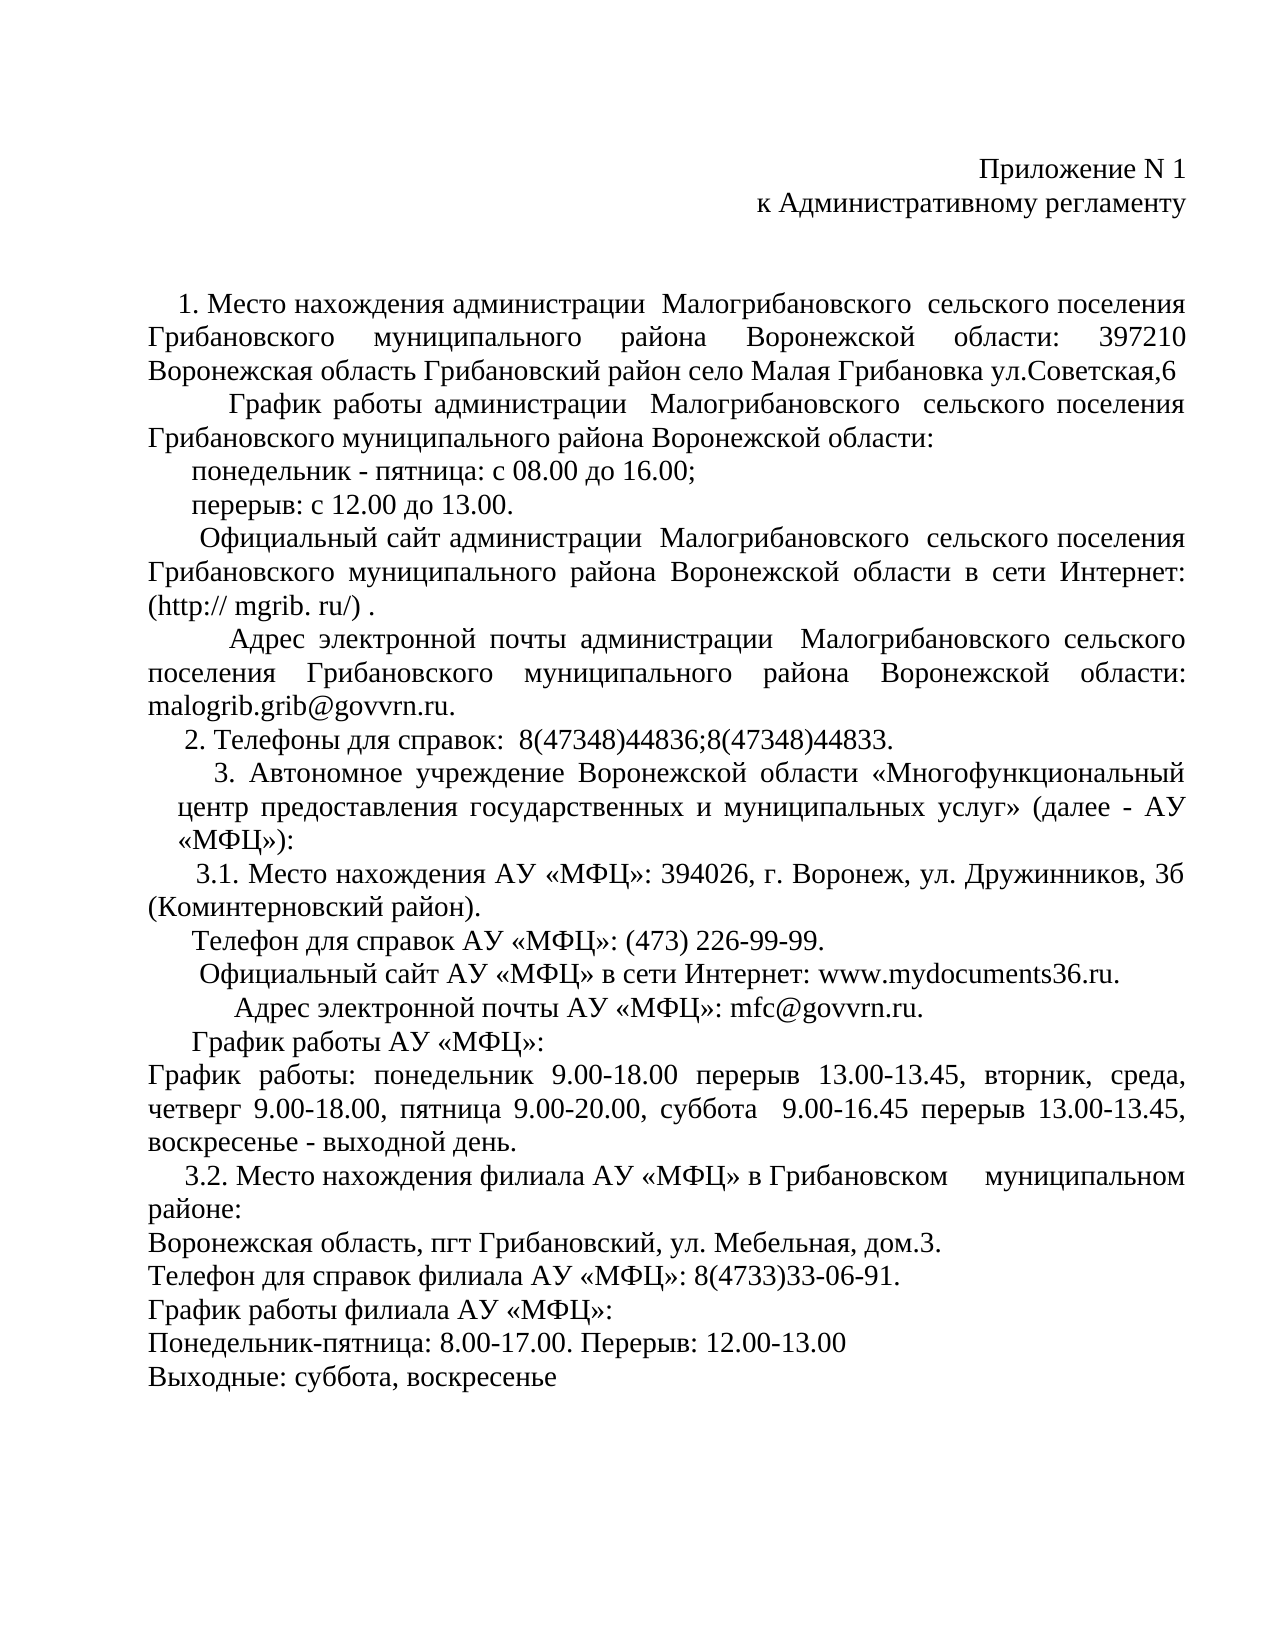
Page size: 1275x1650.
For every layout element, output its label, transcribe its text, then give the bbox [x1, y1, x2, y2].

text Официальный сайт АУ «МФЦ» в сети Интернет: www.mydocuments36.ru. [177, 957, 1186, 990]
text 2. Телефоны для справок: 8(47348)44836;8(47348)44833. [148, 722, 1186, 755]
text График работы: понедельник 9.00-18.00 перерыв 13.00-13.45, вторник, среда, четверг 9.00-18.00, пятница 9.00-20.00, суббота 9.00-16.45 перерыв 13.00-13.45, воскресенье - выходной день. [148, 1057, 1186, 1158]
text к Административному регламенту [177, 185, 1186, 219]
text График работы АУ «МФЦ»: [148, 1024, 1186, 1057]
text Официальный сайт администрации Малогрибановского сельского поселения Грибановского муниципального района Воронежской области в сети Интернет: (http:// mgrib. ru/) . [148, 521, 1186, 621]
text 3.1. Место нахождения АУ «МФЦ»: 394026, г. Воронеж, ул. Дружинников, 3б (Коминтерновский район). [118, 856, 1186, 923]
text понедельник - пятница: с 08.00 до 16.00; [148, 453, 1186, 487]
text 1. Место нахождения администрации Малогрибановского сельского поселения Грибановского муниципального района Воронежской области: 397210 Воронежская область Грибановский район село Малая Грибановка ул.Советская,6 [148, 286, 1186, 386]
text Телефон для справок филиала АУ «МФЦ»: 8(4733)33-06-91. [88, 1258, 1186, 1292]
text График работы филиала АУ «МФЦ»: [88, 1292, 1186, 1326]
text Телефон для справок АУ «МФЦ»: (473) 226-99-99. [148, 923, 1186, 957]
text Выходные: суббота, воскресенье [148, 1359, 1186, 1393]
text Приложение N 1 [177, 152, 1186, 185]
text Понедельник-пятница: 8.00-17.00. Перерыв: 12.00-13.00 [148, 1326, 1172, 1359]
text График работы администрации Малогрибановского сельского поселения Грибановского муниципального района Воронежской области: [148, 386, 1186, 453]
text 3.2. Место нахождения филиала АУ «МФЦ» в Грибановском муниципальном районе: [148, 1158, 1186, 1225]
text Адрес электронной почты администрации Малогрибановского сельского поселения Грибановского муниципального района Воронежской области: malogrib.grib@govvrn.ru. [148, 621, 1186, 722]
text 3. Автономное учреждение Воронежской области «Многофункциональный центр предоставления государственных и муниципальных услуг» (далее - АУ «МФЦ»): [148, 755, 1186, 856]
text Воронежская область, пгт Грибановский, ул. Мебельная, дом.3. [88, 1225, 1186, 1258]
text перерыв: с 12.00 до 13.00. [148, 487, 1186, 521]
text Адрес электронной почты АУ «МФЦ»: mfc@govvrn.ru. [177, 990, 1186, 1024]
